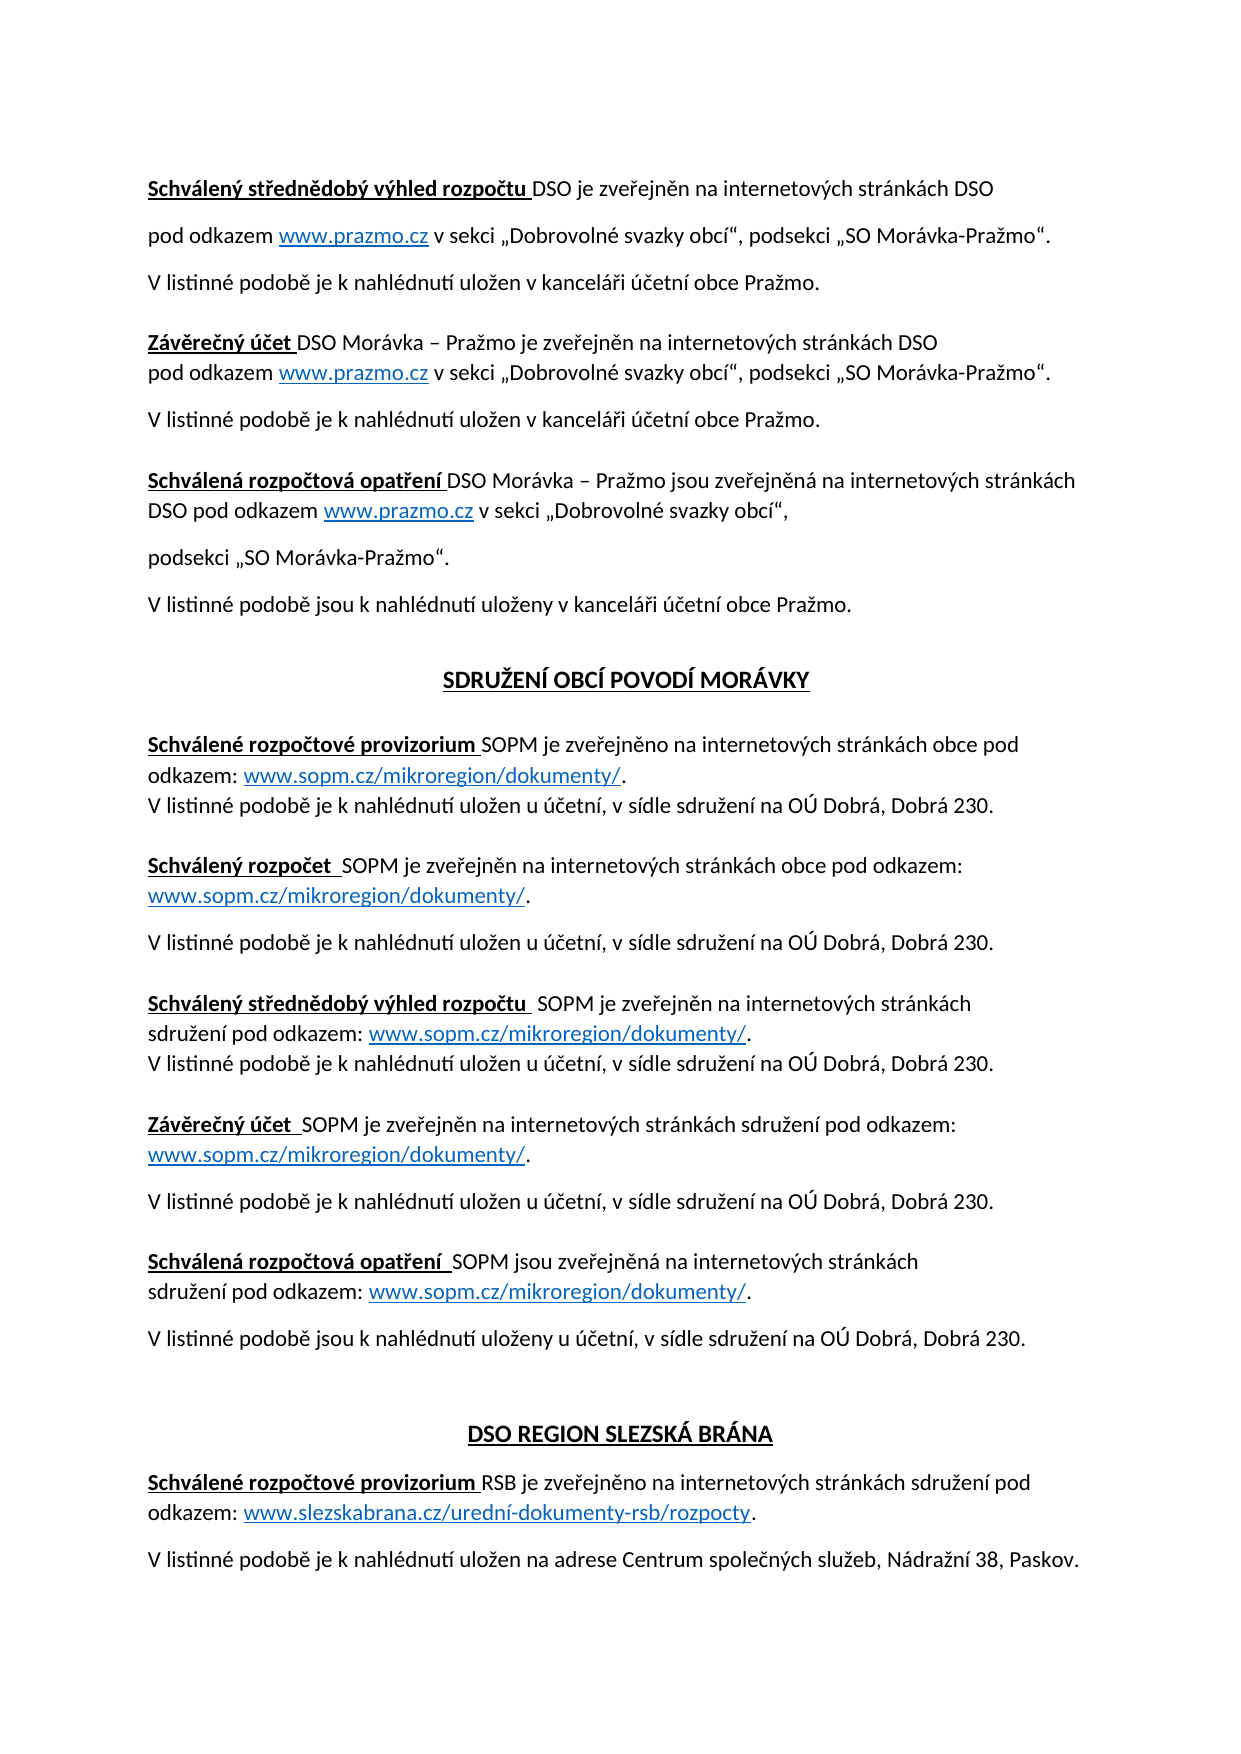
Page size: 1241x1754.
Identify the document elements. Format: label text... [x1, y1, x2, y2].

text V listinné podobě je k nahlédnutí uložen u účetní, v sídle sdružení na OÚ Dobrá, Dobrá 230. [148, 928, 1092, 956]
text sdružení pod odkazem: www.sopm.cz/mikroregion/dokumenty/. [148, 1019, 1092, 1047]
text Závěrečný účet DSO Morávka – Pražmo je zveřejněn na internetových stránkách DSO [148, 328, 1092, 356]
text pod odkazem www.prazmo.cz v sekci „Dobrovolné svazky obcí“, podsekci „SO Morávka-Pražmo“. [148, 358, 1092, 387]
text V listinné podobě jsou k nahlédnutí uloženy u účetní, v sídle sdružení na OÚ Dobrá, Dobrá 230. [148, 1324, 1092, 1352]
text Schválené rozpočtové provizorium RSB je zveřejněno na internetových stránkách sdružení pod odkazem: www.slezskabrana.cz/urední-dokumenty-rsb/rozpocty. [148, 1468, 1092, 1526]
text Schválené rozpočtové provizorium SOPM je zveřejněno na internetových stránkách obce pod odkazem: www.sopm.cz/mikroregion/dokumenty/. [148, 731, 1092, 789]
text V listinné podobě jsou k nahlédnutí uloženy v kanceláři účetní obce Pražmo. [148, 590, 1092, 618]
text V listinné podobě je k nahlédnutí uložen u účetní, v sídle sdružení na OÚ Dobrá, Dobrá 230. [148, 1049, 1092, 1077]
text DSO pod odkazem www.prazmo.cz v sekci „Dobrovolné svazky obcí“, [148, 496, 1092, 524]
text SDRUŽENÍ OBCÍ POVODÍ MORÁVKY [148, 665, 1092, 695]
text www.sopm.cz/mikroregion/dokumenty/. [148, 882, 1092, 909]
text Schválená rozpočtová opatření SOPM jsou zveřejněná na internetových stránkách [148, 1247, 1092, 1275]
text Schválený rozpočet SOPM je zveřejněn na internetových stránkách obce pod odkazem: [148, 851, 1092, 879]
text sdružení pod odkazem: www.sopm.cz/mikroregion/dokumenty/. [148, 1277, 1092, 1305]
text V listinné podobě je k nahlédnutí uložen u účetní, v sídle sdružení na OÚ Dobrá, Dobrá 230. [148, 1187, 1092, 1215]
text www.sopm.cz/mikroregion/dokumenty/. [148, 1140, 1092, 1168]
text V listinné podobě je k nahlédnutí uložen v kanceláři účetní obce Pražmo. [148, 405, 1092, 433]
text Schválená rozpočtová opatření DSO Morávka – Pražmo jsou zveřejněná na internetových stránkách [148, 466, 1092, 494]
text V listinné podobě je k nahlédnutí uložen v kanceláři účetní obce Pražmo. [148, 268, 1092, 296]
text Schválený střednědobý výhled rozpočtu SOPM je zveřejněn na internetových stránkách [148, 989, 1092, 1017]
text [148, 221, 1092, 249]
text podsekci „SO Morávka-Pražmo“. [148, 543, 1092, 571]
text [148, 1545, 1092, 1573]
text Závěrečný účet SOPM je zveřejněn na internetových stránkách sdružení pod odkazem: [148, 1110, 1092, 1138]
text V listinné podobě je k nahlédnutí uložen u účetní, v sídle sdružení na OÚ Dobrá, Dobrá 230. [148, 791, 1092, 819]
text Schválený střednědobý výhled rozpočtu DSO je zveřejněn na internetových stránkách DSO [148, 174, 1092, 202]
text DSO REGION SLEZSKÁ BRÁNA [148, 1418, 1092, 1448]
